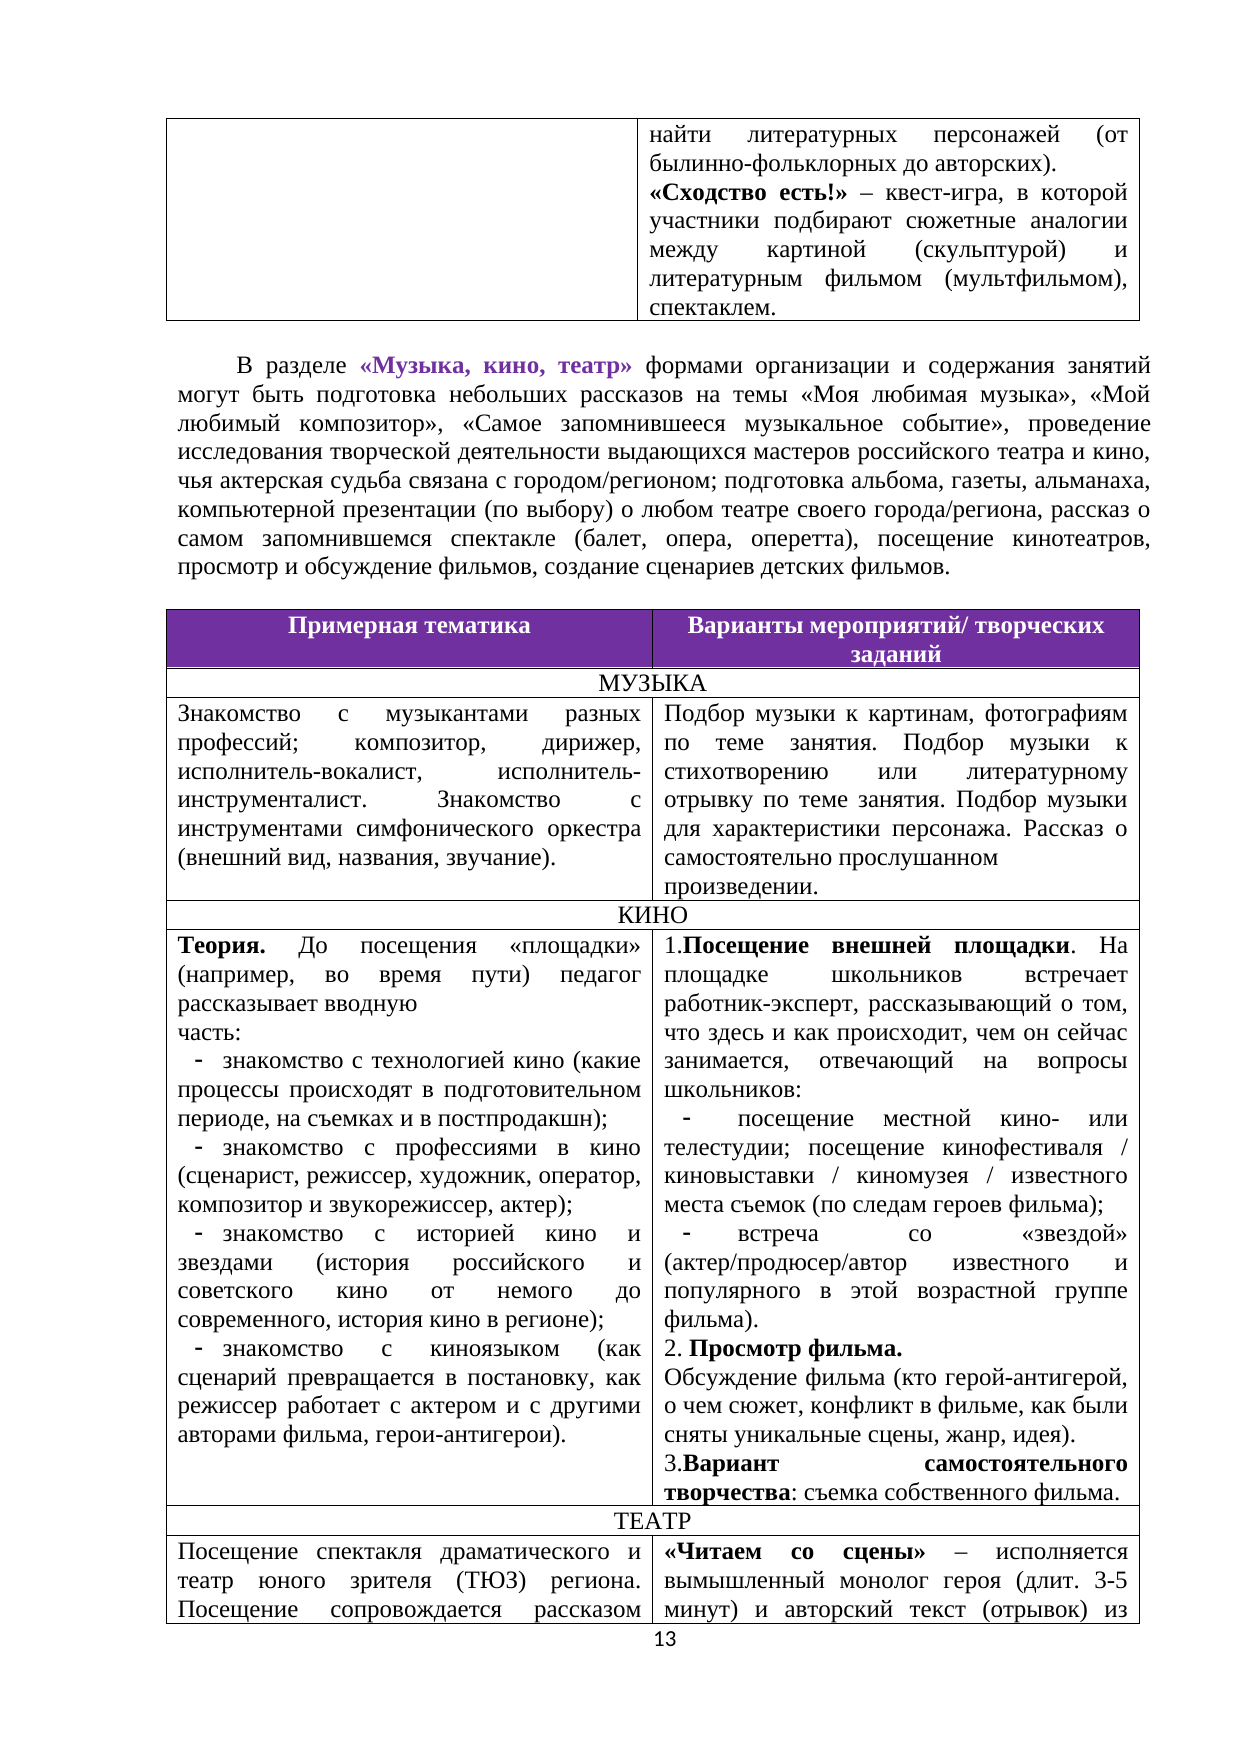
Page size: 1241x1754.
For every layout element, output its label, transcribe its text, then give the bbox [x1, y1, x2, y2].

table_header Примерная тематика [167, 610, 652, 667]
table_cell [167, 119, 637, 320]
table_cell ТЕАТР [167, 1506, 1139, 1535]
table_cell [653, 1536, 1139, 1622]
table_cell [167, 1536, 652, 1622]
table_cell Теория. До посещения «площадки» (например, во время пути) педагог рассказывает вводную часть: знакомство с технологией кино (какие процессы происходят в подготовительном периоде, на съемках и в постпродакшн); знакомство с профессиями в кино (сценарист, режиссер, художник, оператор, композитор и звукорежиссер, актер); знакомство с историей кино и звездами (история российского и советского кино от немого до современного, история кино в регионе); знакомство с киноязыком (как сценарий превращается в постановку, как режиссер работает с актером и с другими авторами фильма, герои-антигерои). [167, 930, 652, 1505]
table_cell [638, 119, 1139, 320]
table_cell Знакомство с музыкантами разных профессий; композитор, дирижер, исполнитель-вокалист, исполнитель-инструменталист. Знакомство с инструментами симфонического оркестра (внешний вид, названия, звучание). [167, 698, 652, 899]
text В разделе «Музыка, кино, театр» формами организации и содержания занятий могут быть подготовка небольших рассказов на темы «Моя любимая музыка», «Мой любимый композитор», «Самое запомнившееся музыкальное событие», проведение исследования творческой деятельности выдающихся мастеров российского театра и кино, чья актерская судьба связана с городом/регионом; подготовка альбома, газеты, альманаха, компьютерной презентации (по выбору) о любом театре своего города/региона, рассказ о самом запомнившемся спектакле (балет, опера, оперетта), посещение кинотеатров, просмотр и обсуждение фильмов, создание сценариев детских фильмов. [177, 350, 1152, 580]
table_header Варианты мероприятий/ творческих заданий [653, 610, 1139, 667]
table_cell Подбор музыки к картинам, фотографиям по теме занятия. Подбор музыки к стихотворению или литературному отрывку по теме занятия. Подбор музыки для характеристики персонажа. Рассказ о самостоятельно прослушанном произведении. [653, 698, 1139, 899]
table_cell МУЗЫКА [167, 669, 1139, 697]
table_cell КИНО [167, 901, 1139, 929]
table_cell Посещение внешней площадки. На площадке школьников встречает работник-эксперт, рассказывающий о том, что здесь и как происходит, чем он сейчас занимается, отвечающий на вопросы школьников: посещение местной кино- или телестудии; посещение кинофестиваля / киновыставки / киномузея / известного места съемок (по следам героев фильма); встреча со «звездой» (актер/продюсер/автор известного и популярного в этой возрастной группе фильма). 2. Просмотр фильма. Обсуждение фильма (кто герой-антигерой, о чем сюжет, конфликт в фильме, как были сняты уникальные сцены, жанр, идея). 3.Вариант самостоятельного творчества: съемка собственного фильма. [653, 930, 1139, 1505]
